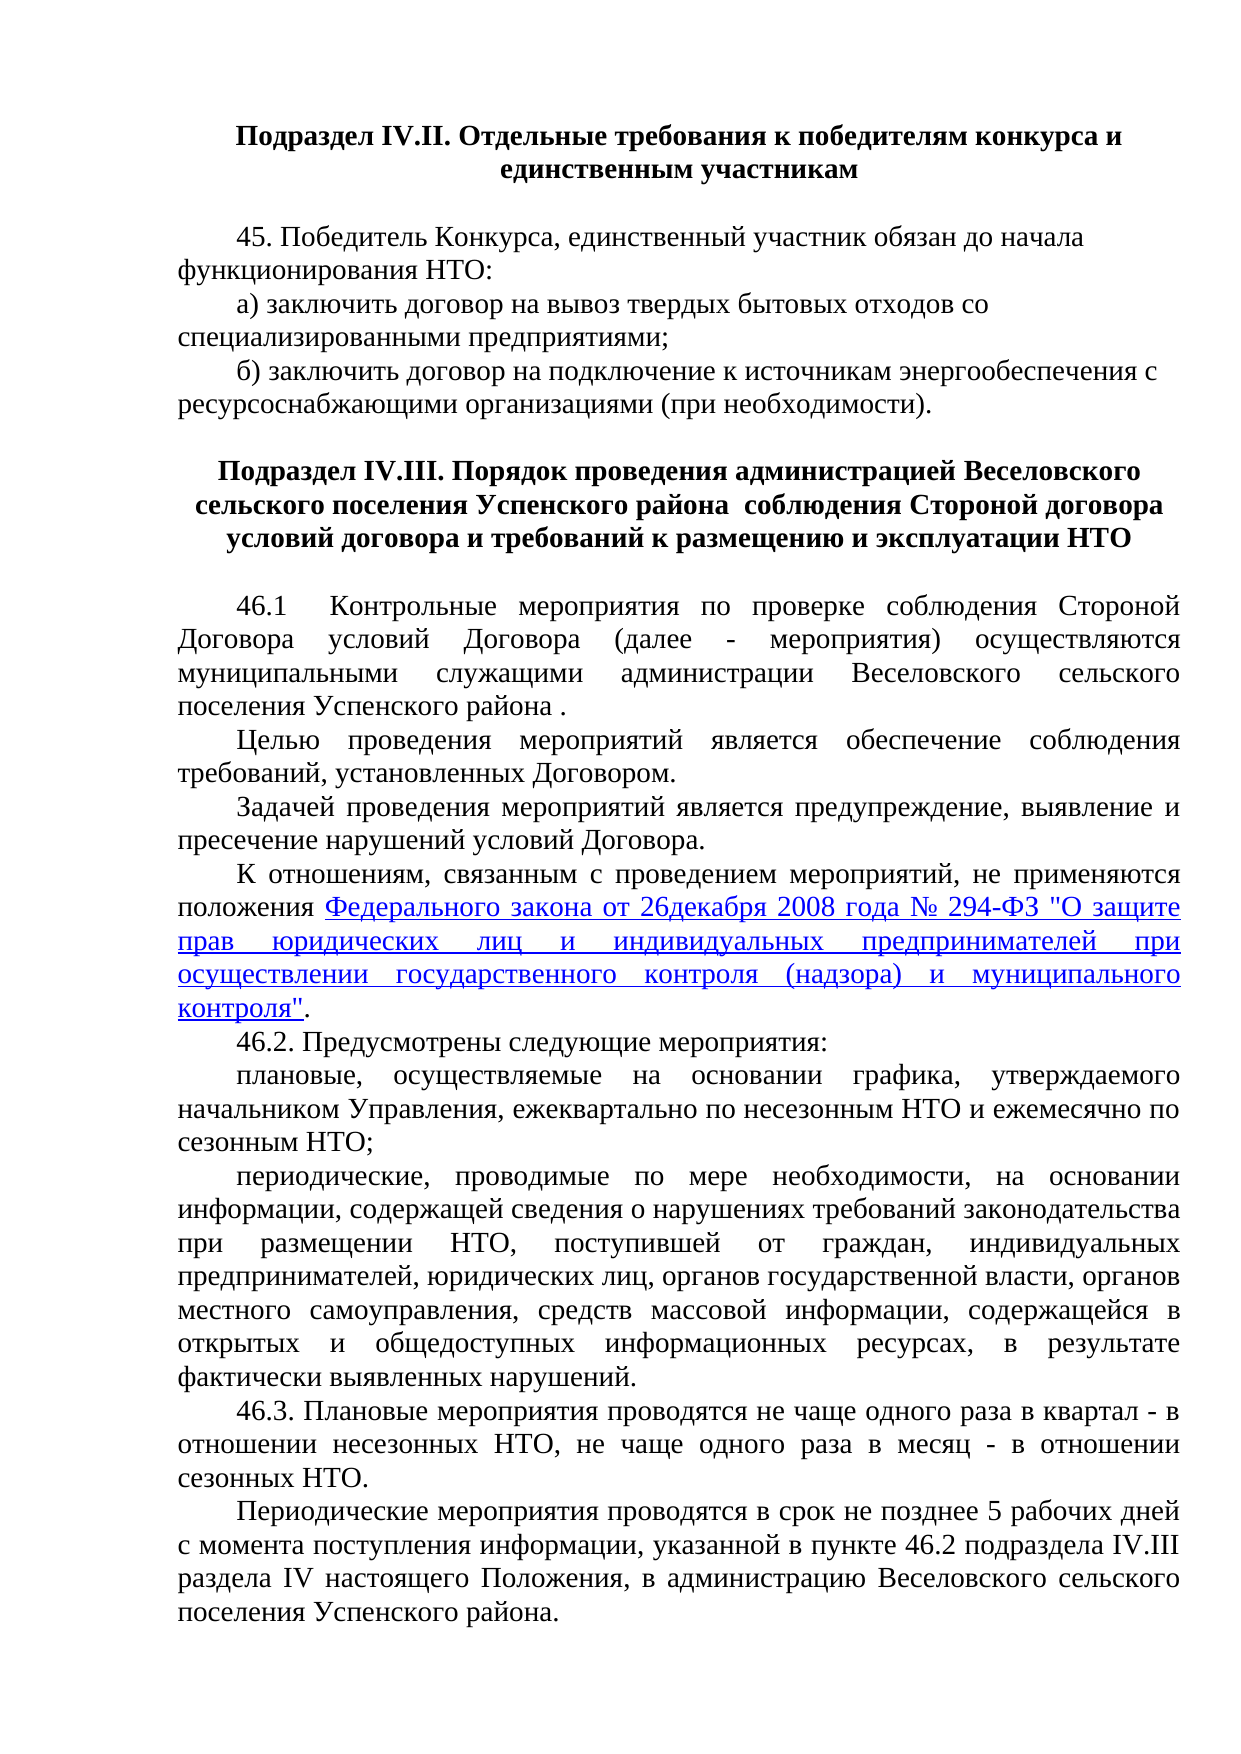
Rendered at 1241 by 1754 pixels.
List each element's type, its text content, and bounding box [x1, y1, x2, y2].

text Задачей проведения мероприятий является предупреждение, выявление и пресечение нарушений условий Договора. [177, 789, 1181, 856]
text 46.2. Предусмотрены следующие мероприятия: [177, 1024, 1181, 1057]
text К отношениям, связанным с проведением мероприятий, не применяются положения Федерального закона от 26декабря 2008 года № 294-ФЗ "О защите прав юридических лиц и индивидуальных предпринимателей при осуществлении государственного контроля (надзора) и муниципального контроля". [177, 987, 1181, 1024]
text Периодические мероприятия проводятся в срок не позднее 5 рабочих дней с момента поступления информации, указанной в пункте 46.2 подраздела IV.III раздела IV настоящего Положения, в администрацию Веселовского сельского поселения Успенского района. [177, 1493, 1181, 1627]
text 46.3. Плановые мероприятия проводятся не чаще одного раза в квартал - в отношении несезонных НТО, не чаще одного раза в месяц - в отношении сезонных НТО. [177, 1393, 1181, 1493]
text б) заключить договор на подключение к источникам энергообеспечения с ресурсоснабжающими организациями (при необходимости). [177, 353, 1181, 420]
text Подраздел IV.II. Отдельные требования к победителям конкурса и единственным участникам [177, 118, 1181, 185]
text плановые, осуществляемые на основании графика, утверждаемого начальником Управления, ежеквартально по несезонным НТО и ежемесячно по сезонным НТО; [177, 1057, 1181, 1158]
text К отношениям, связанным с проведением мероприятий, не применяются положения Федерального закона от 26декабря 2008 года № 294-ФЗ "О защите прав юридических лиц и индивидуальных предпринимателей при осуществлении государственного контроля (надзора) и муниципального контроля". [177, 953, 1181, 986]
text 46.1 Контрольные мероприятия по проверке соблюдения Стороной Договора условий Договора (далее - мероприятия) осуществляются муниципальными служащими администрации Веселовского сельского поселения Успенского района . [177, 588, 1181, 722]
text Целью проведения мероприятий является обеспечение соблюдения требований, установленных Договором. [177, 722, 1181, 789]
text 45. Победитель Конкурса, единственный участник обязан до начала функционирования НТО: [177, 219, 1181, 286]
text Подраздел IV.III. Порядок проведения администрацией Веселовского сельского поселения Успенского района соблюдения Стороной договора условий договора и требований к размещению и эксплуатации НТО [177, 453, 1181, 554]
text К отношениям, связанным с проведением мероприятий, не применяются положения Федерального закона от 26декабря 2008 года № 294-ФЗ "О защите прав юридических лиц и индивидуальных предпринимателей при осуществлении государственного контроля (надзора) и муниципального контроля". [177, 856, 1181, 952]
text а) заключить договор на вывоз твердых бытовых отходов со специализированными предприятиями; [177, 286, 1181, 353]
text периодические, проводимые по мере необходимости, на основании информации, содержащей сведения о нарушениях требований законодательства при размещении НТО, поступившей от граждан, индивидуальных предпринимателей, юридических лиц, органов государственной власти, органов местного самоуправления, средств массовой информации, содержащейся в открытых и общедоступных информационных ресурсах, в результате фактически выявленных нарушений. [177, 1158, 1181, 1393]
